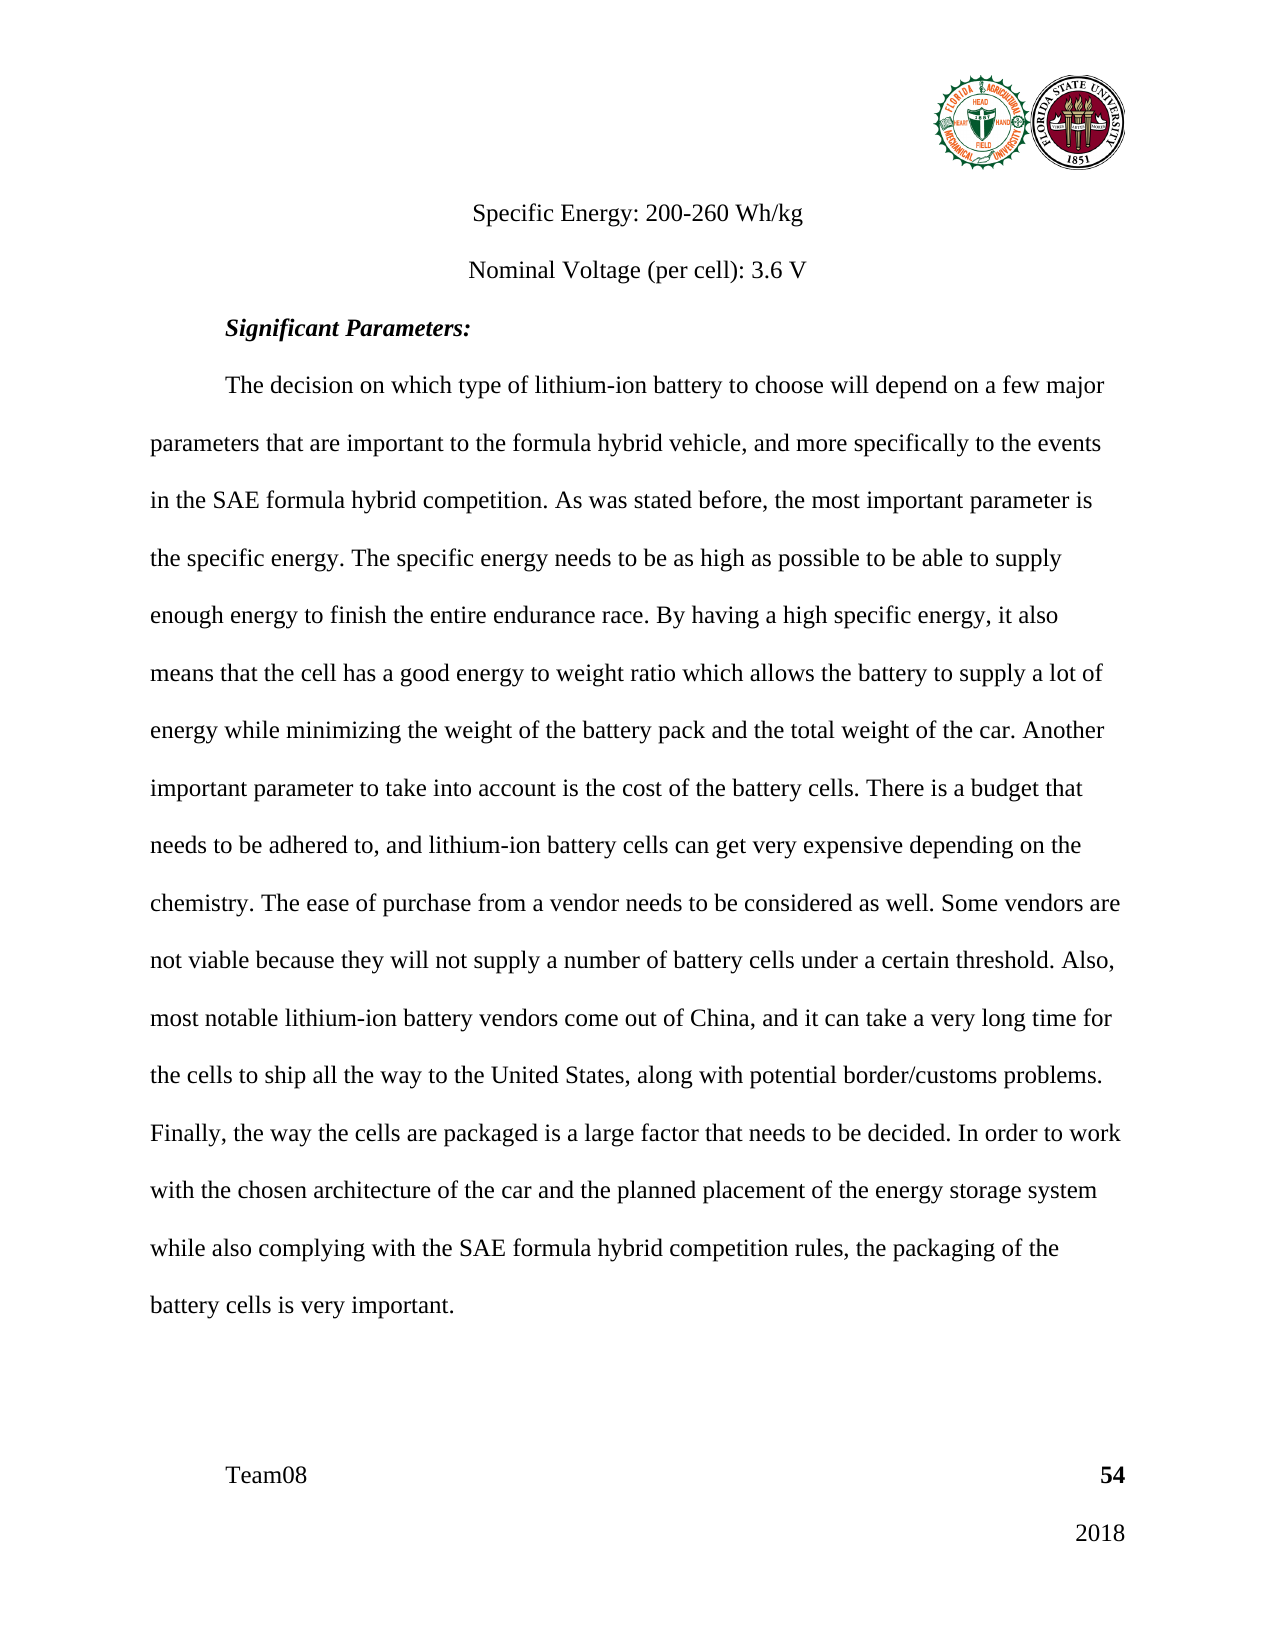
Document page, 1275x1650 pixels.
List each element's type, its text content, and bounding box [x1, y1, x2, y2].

subtitle Significant Parameters: [225, 313, 1125, 342]
text Specific Energy: 200-260 Wh/kg [150, 198, 1125, 227]
picture [933, 75, 1125, 170]
text The decision on which type of lithium-ion battery to choose will depend on a few major parameters that are important to the formula hybrid vehicle, and more specifically to the events in the SAE formula hybrid competition. As was stated before, the most important parameter is the specific energy. The specific energy needs to be as high as possible to be able to supply enough energy to finish the entire endurance race. By having a high specific energy, it also means that the cell has a good energy to weight ratio which allows the battery to supply a lot of energy while minimizing the weight of the battery pack and the total weight of the car. Another important parameter to take into account is the cost of the battery cells. There is a budget that needs to be adhered to, and lithium-ion battery cells can get very expensive depending on the chemistry. The ease of purchase from a vendor needs to be considered as well. Some vendors are not viable because they will not supply a number of battery cells under a certain threshold. Also, most notable lithium-ion battery vendors come out of China, and it can take a very long time for the cells to ship all the way to the United States, along with potential border/customs problems. Finally, the way the cells are packaged is a large factor that needs to be decided. In order to work with the chosen architecture of the car and the planned placement of the energy storage system while also complying with the SAE formula hybrid competition rules, the packaging of the battery cells is very important. [150, 371, 1125, 1319]
text Nominal Voltage (per cell): 3.6 V [150, 256, 1125, 284]
